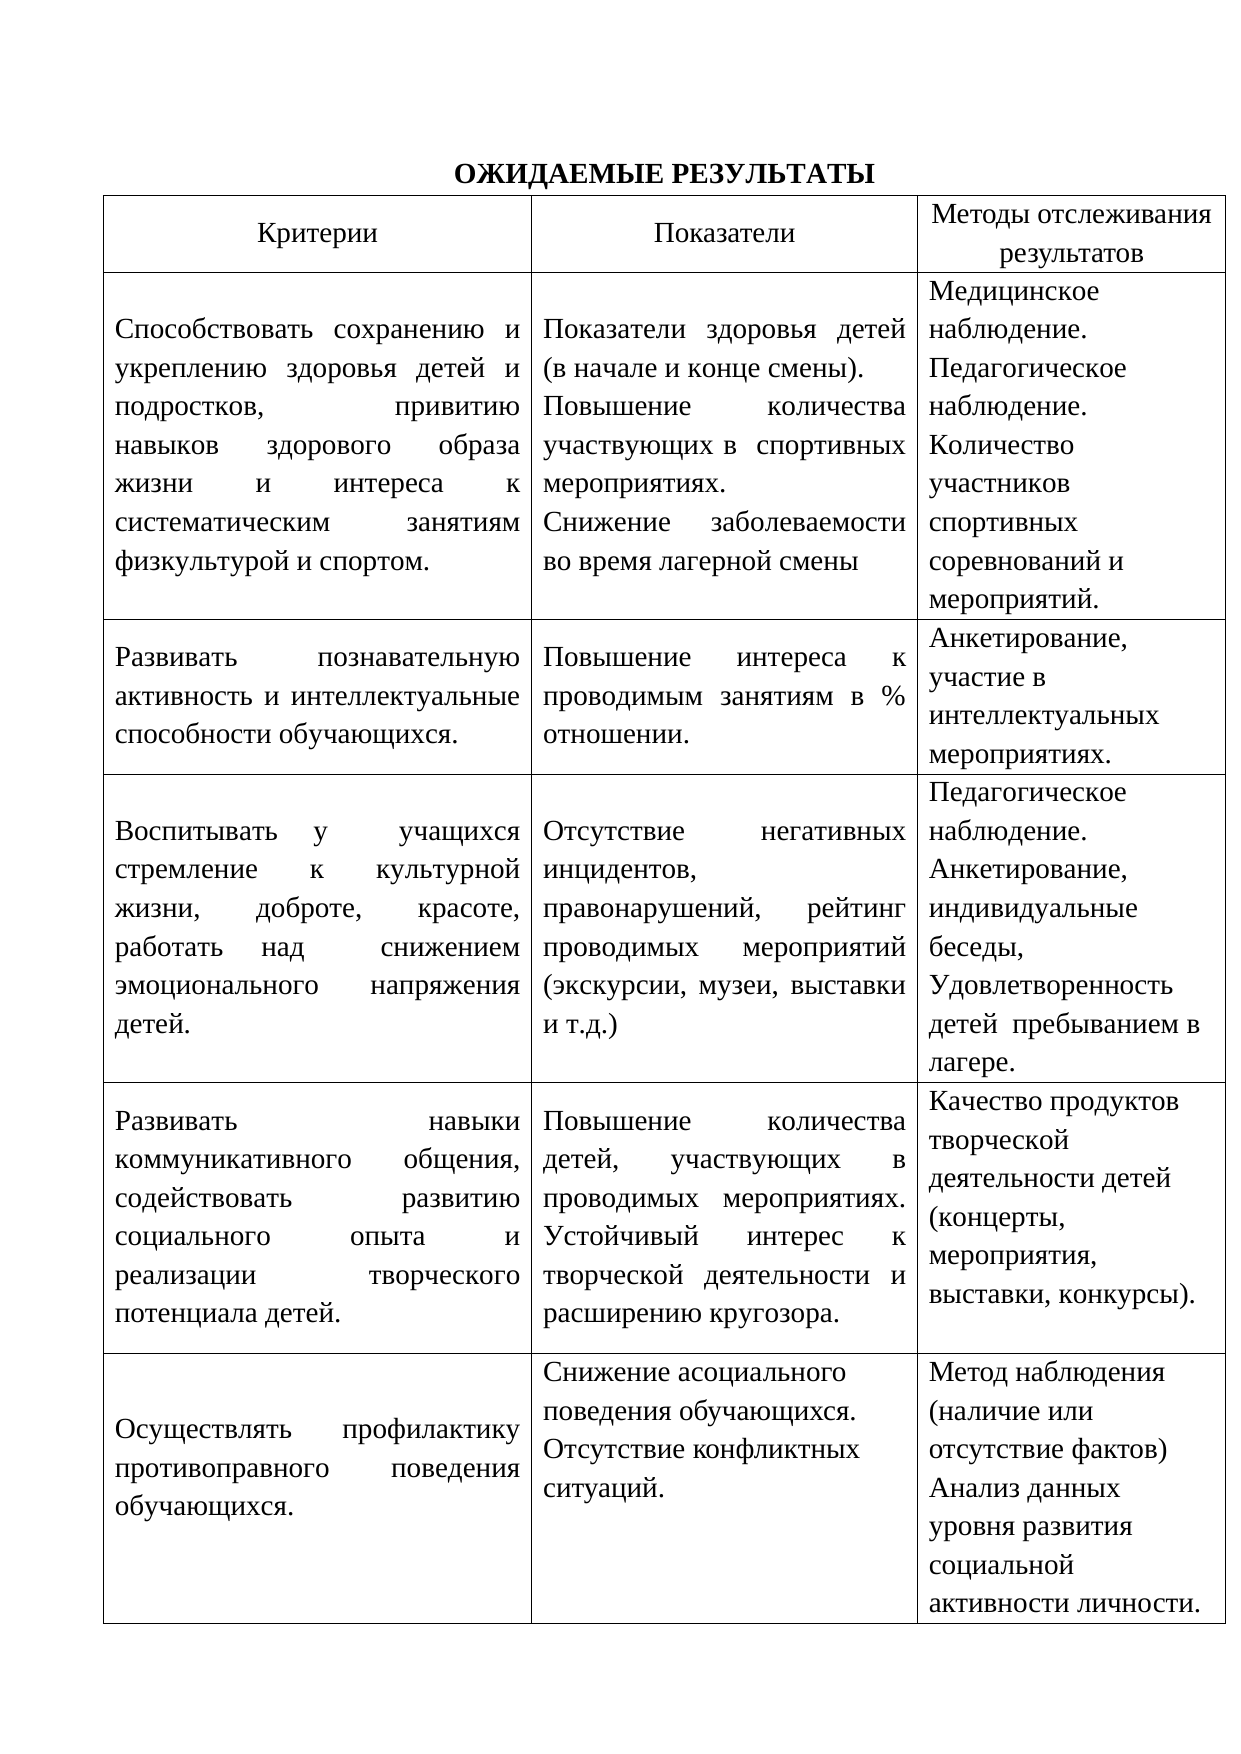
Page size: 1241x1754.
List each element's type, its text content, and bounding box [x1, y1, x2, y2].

table_cell Способствовать сохранению и укреплению здоровья детей и подростков, привитию навыков здорового образа жизни и интереса к систематическим занятиям физкультурой и спортом. [104, 273, 531, 619]
table_cell Качество продуктов творческой деятельности детей (концерты, мероприятия, выставки, конкурсы). [918, 1083, 1225, 1353]
table_cell Осуществлять профилактику противоправного поведения обучающихся. [104, 1354, 531, 1622]
table_cell Развивать познавательную активность и интеллектуальные способности обучающихся. [104, 620, 531, 773]
table_cell Повышение количества детей, участвующих в проводимых мероприятиях. Устойчивый интерес к творческой деятельности и расширению кругозора. [532, 1083, 917, 1353]
text ОЖИДАЕМЫЕ РЕЗУЛЬТАТЫ [177, 157, 1152, 190]
table_header Показатели [532, 196, 917, 272]
table_header Методы отслеживания результатов [918, 196, 1225, 272]
table_cell Показатели здоровья детей (в начале и конце смены). Повышение количества участвующих в спортивных мероприятиях. Снижение заболеваемости во время лагерной смены [532, 273, 917, 619]
table_cell Медицинское наблюдение. Педагогическое наблюдение. Количество участников спортивных соревнований и мероприятий. [918, 273, 1225, 619]
table_cell Развивать навыки коммуникативного общения, содействовать развитию социального опыта и реализации творческого потенциала детей. [104, 1083, 531, 1353]
table_cell Педагогическое наблюдение. Анкетирование, индивидуальные беседы, Удовлетворенность детей пребыванием в лагере. [918, 775, 1225, 1082]
table_header Критерии [104, 196, 531, 272]
table_cell Анкетирование, участие в интеллектуальных мероприятиях. [918, 620, 1225, 773]
table_cell Отсутствие негативных инцидентов, правонарушений, рейтинг проводимых мероприятий (экскурсии, музеи, выставки и т.д.) [532, 775, 917, 1082]
table_cell Метод наблюдения (наличие или отсутствие фактов) Анализ данных уровня развития социальной активности личности. [918, 1354, 1225, 1622]
table_cell Повышение интереса к проводимым занятиям в % отношении. [532, 620, 917, 773]
table_cell Снижение асоциального поведения обучающихся. Отсутствие конфликтных ситуаций. [532, 1354, 917, 1622]
table_cell Воспитывать у учащихся стремление к культурной жизни, доброте, красоте, работать над снижением эмоционального напряжения детей. [104, 775, 531, 1082]
